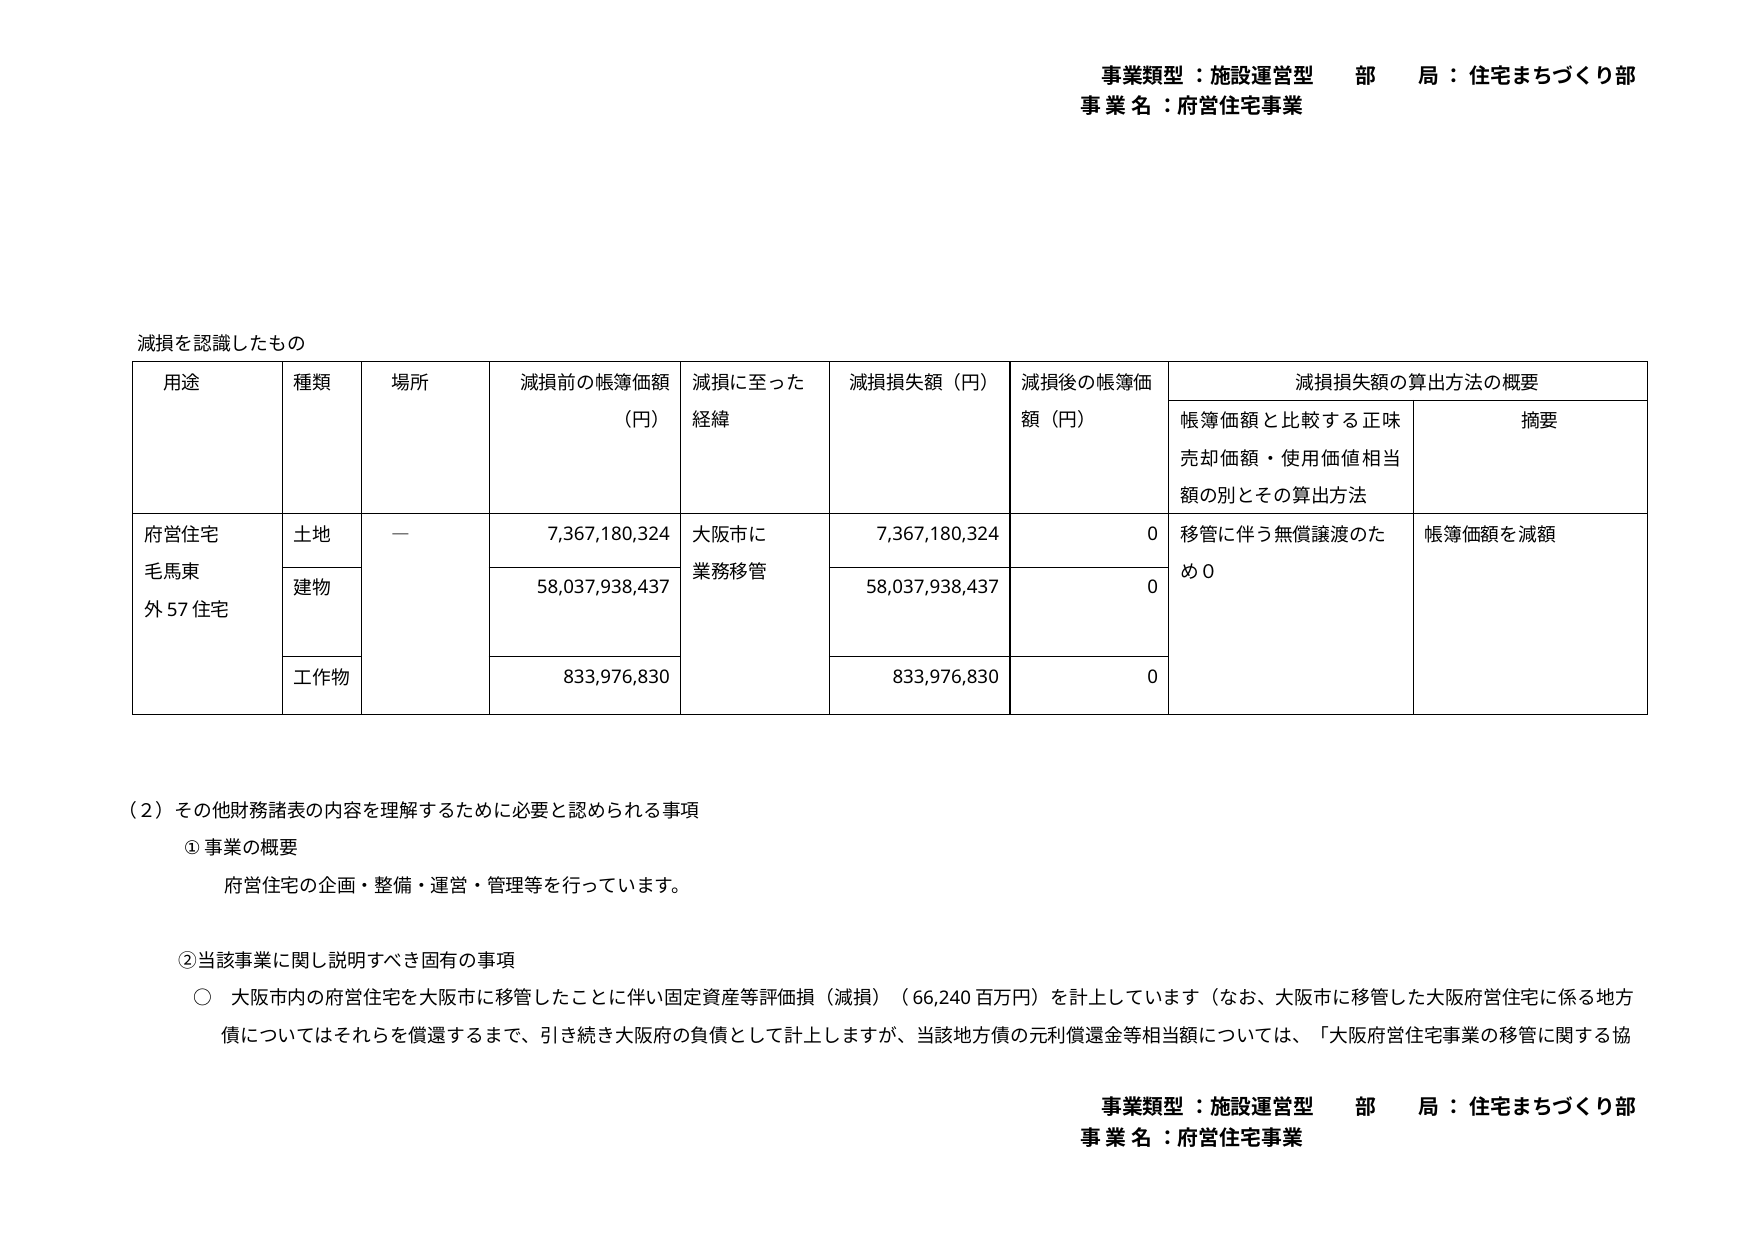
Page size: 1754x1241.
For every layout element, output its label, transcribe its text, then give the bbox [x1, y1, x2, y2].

table_header 用途 [133, 362, 282, 513]
table_cell 建物 [283, 568, 361, 656]
table_cell 58,037,938,437 [830, 568, 1009, 656]
table_header 減損前の帳簿価額（円） [490, 362, 680, 513]
table_cell 大阪市に 業務移管 [681, 514, 829, 714]
table_cell 0 [1011, 514, 1168, 567]
table_cell 0 [1011, 657, 1168, 714]
table_header 場所 [362, 362, 489, 513]
table_cell 833,976,830 [490, 657, 680, 714]
table_cell ― [362, 514, 489, 714]
table_cell 7,367,180,324 [830, 514, 1009, 567]
table_header 減損損失額（円） [830, 362, 1009, 513]
table_header 減損に至った 経緯 [681, 362, 829, 513]
text 減損を認識したもの [118, 324, 1636, 361]
table_header 減損損失額の算出方法の概要 [1169, 362, 1647, 400]
table_cell 土地 [283, 514, 361, 567]
table_cell 工作物 [283, 657, 361, 714]
table_cell 摘要 [1414, 401, 1647, 513]
text ②当該事業に関し説明すべき固有の事項 [118, 940, 1636, 978]
table_cell 帳簿価額と比較する正味売却価額・使用価値相当額の別とその算出方法 [1169, 401, 1413, 513]
table_cell 58,037,938,437 [490, 568, 680, 656]
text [118, 978, 1636, 1053]
table_cell 府営住宅 毛馬東 外57住宅 [133, 514, 282, 714]
text ①事業の概要 [118, 828, 1636, 865]
table_cell 833,976,830 [830, 657, 1009, 714]
table_cell 7,367,180,324 [490, 514, 680, 567]
table_cell 0 [1011, 568, 1168, 656]
table_cell 帳簿価額を減額 [1414, 514, 1647, 714]
table_header 減損後の帳簿価額（円） [1011, 362, 1168, 513]
table_header 種類 [283, 362, 361, 513]
table_cell 移管に伴う無償譲渡のため０ [1169, 514, 1413, 714]
text 府営住宅の企画・整備・運営・管理等を行っています。 [206, 865, 1636, 903]
text （２）その他財務諸表の内容を理解するために必要と認められる事項 [118, 790, 1636, 828]
